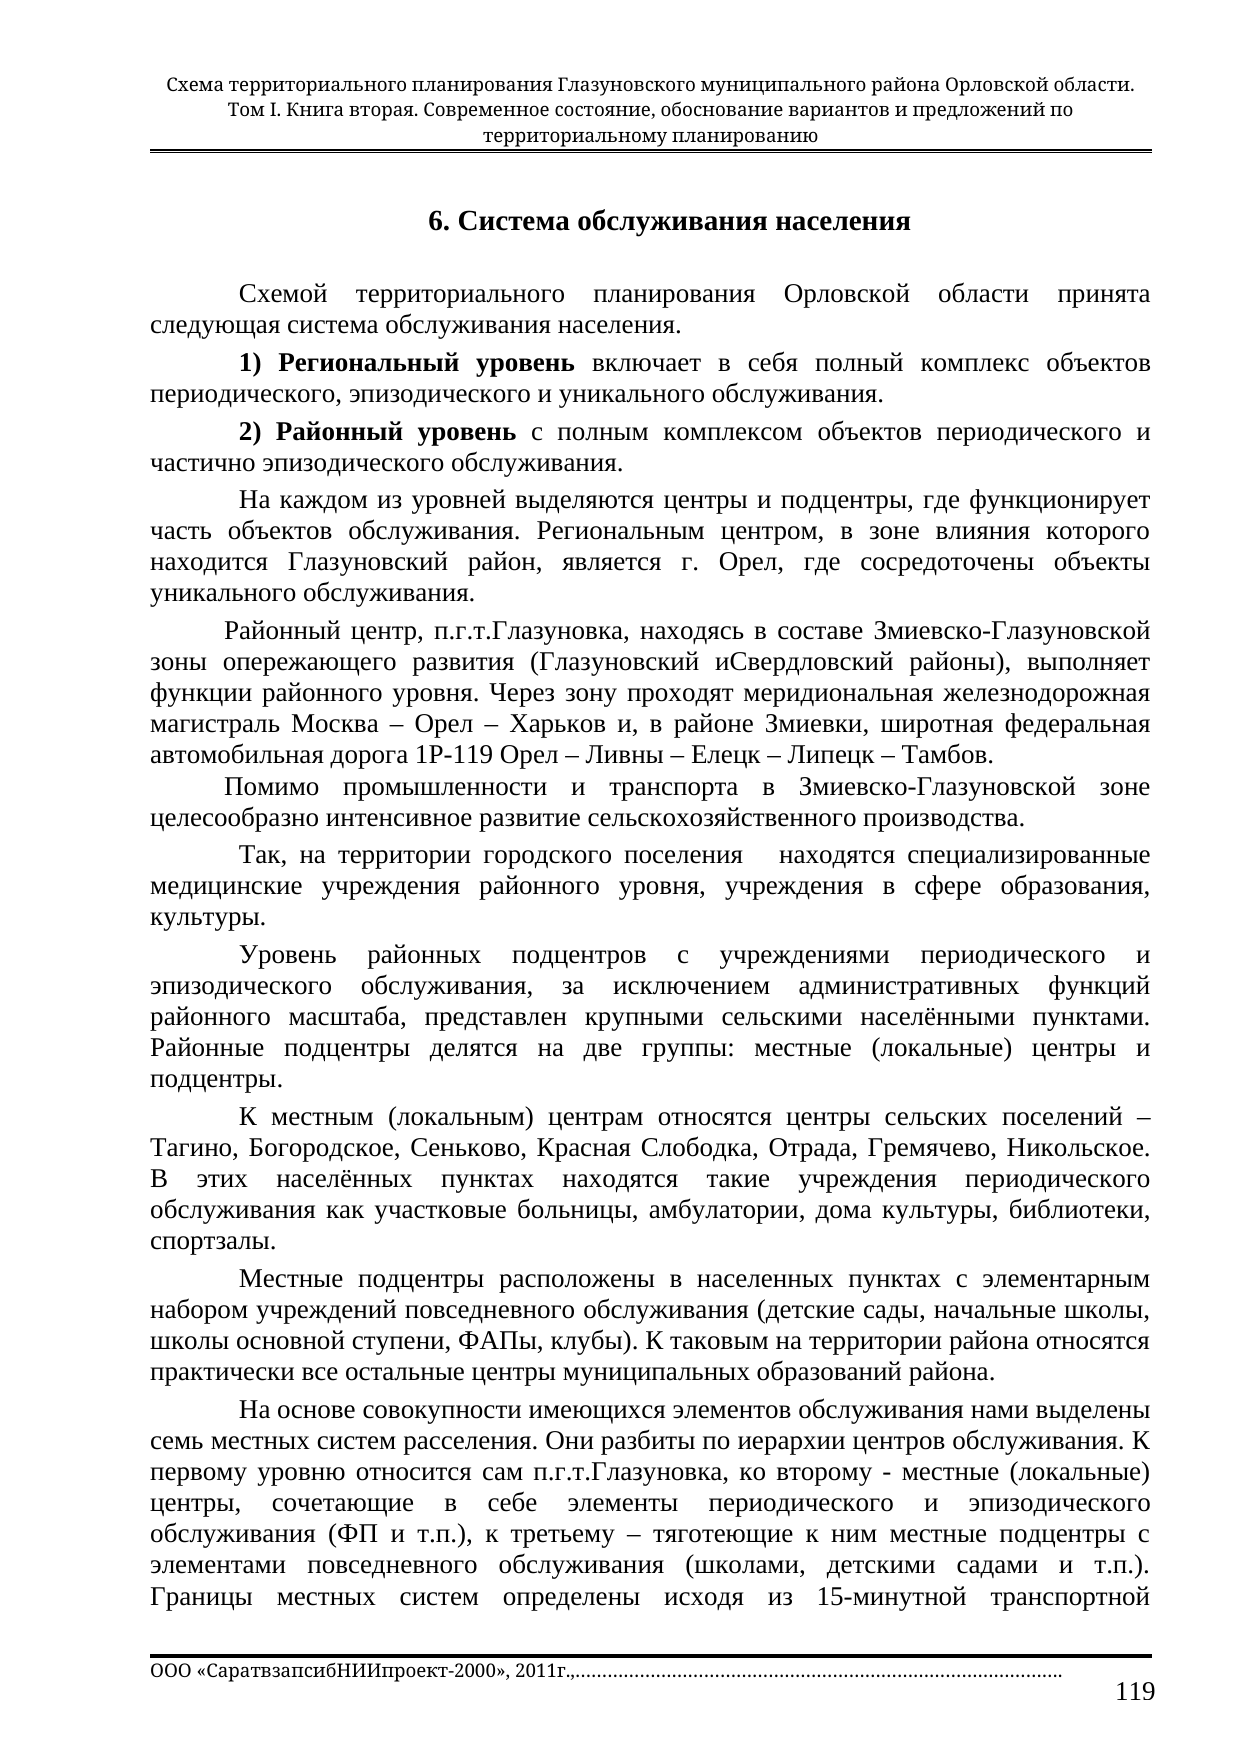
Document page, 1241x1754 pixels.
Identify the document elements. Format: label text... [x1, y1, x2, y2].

text На каждом из уровней выделяются центры и подцентры, где функционирует часть объектов обслуживания. Региональным центром, в зоне влияния которого находится Глазуновский район, является г. Орел, где сосредоточены объекты уникального обслуживания. [150, 483, 1152, 608]
text 1) Региональный уровень включает в себя полный комплекс объектов периодического, эпизодического и уникального обслуживания. [150, 346, 1152, 408]
text Районный центр, п.г.т.Глазуновка, находясь в составе Змиевско-Глазуновской зоны опережающего развития (Глазуновский иСвердловский районы), выполняет функции районного уровня. Через зону проходят меридиональная железнодорожная магистраль Москва – Орел – Харьков и, в районе Змиевки, широтная федеральная автомобильная дорога 1Р-119 Орел – Ливны – Елецк – Липецк – Тамбов. [150, 614, 1152, 770]
text К местным (локальным) центрам относятся центры сельских поселений – Тагино, Богородское, Сеньково, Красная Слободка, Отрада, Гремячево, Никольское. В этих населённых пунктах находятся такие учреждения периодического обслуживания как участковые больницы, амбулатории, дома культуры, библиотеки, спортзалы. [150, 1100, 1152, 1256]
subtitle 6. Система обслуживания населения [187, 203, 1152, 236]
text 2) Районный уровень с полным комплексом объектов периодического и частично эпизодического обслуживания. [150, 414, 1152, 477]
text Помимо промышленности и транспорта в Змиевско-Глазуновской зоне целесообразно интенсивное развитие сельскохозяйственного производства. [150, 770, 1152, 832]
text Местные подцентры расположены в населенных пунктах с элементарным набором учреждений повседневного обслуживания (детские сады, начальные школы, школы основной ступени, ФАПы, клубы). К таковым на территории района относятся практически все остальные центры муниципальных образований района. [150, 1262, 1152, 1386]
text Уровень районных подцентров с учреждениями периодического и эпизодического обслуживания, за исключением административных функций районного масштаба, представлен крупными сельскими населёнными пунктами. Районные подцентры делятся на две группы: местные (локальные) центры и подцентры. [150, 938, 1152, 1094]
text Схемой территориального планирования Орловской области принята следующая система обслуживания населения. [150, 277, 1152, 340]
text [150, 1393, 1152, 1611]
text Так, на территории городского поселения находятся специализированные медицинские учреждения районного уровня, учреждения в сфере образования, культуры. [150, 838, 1152, 932]
